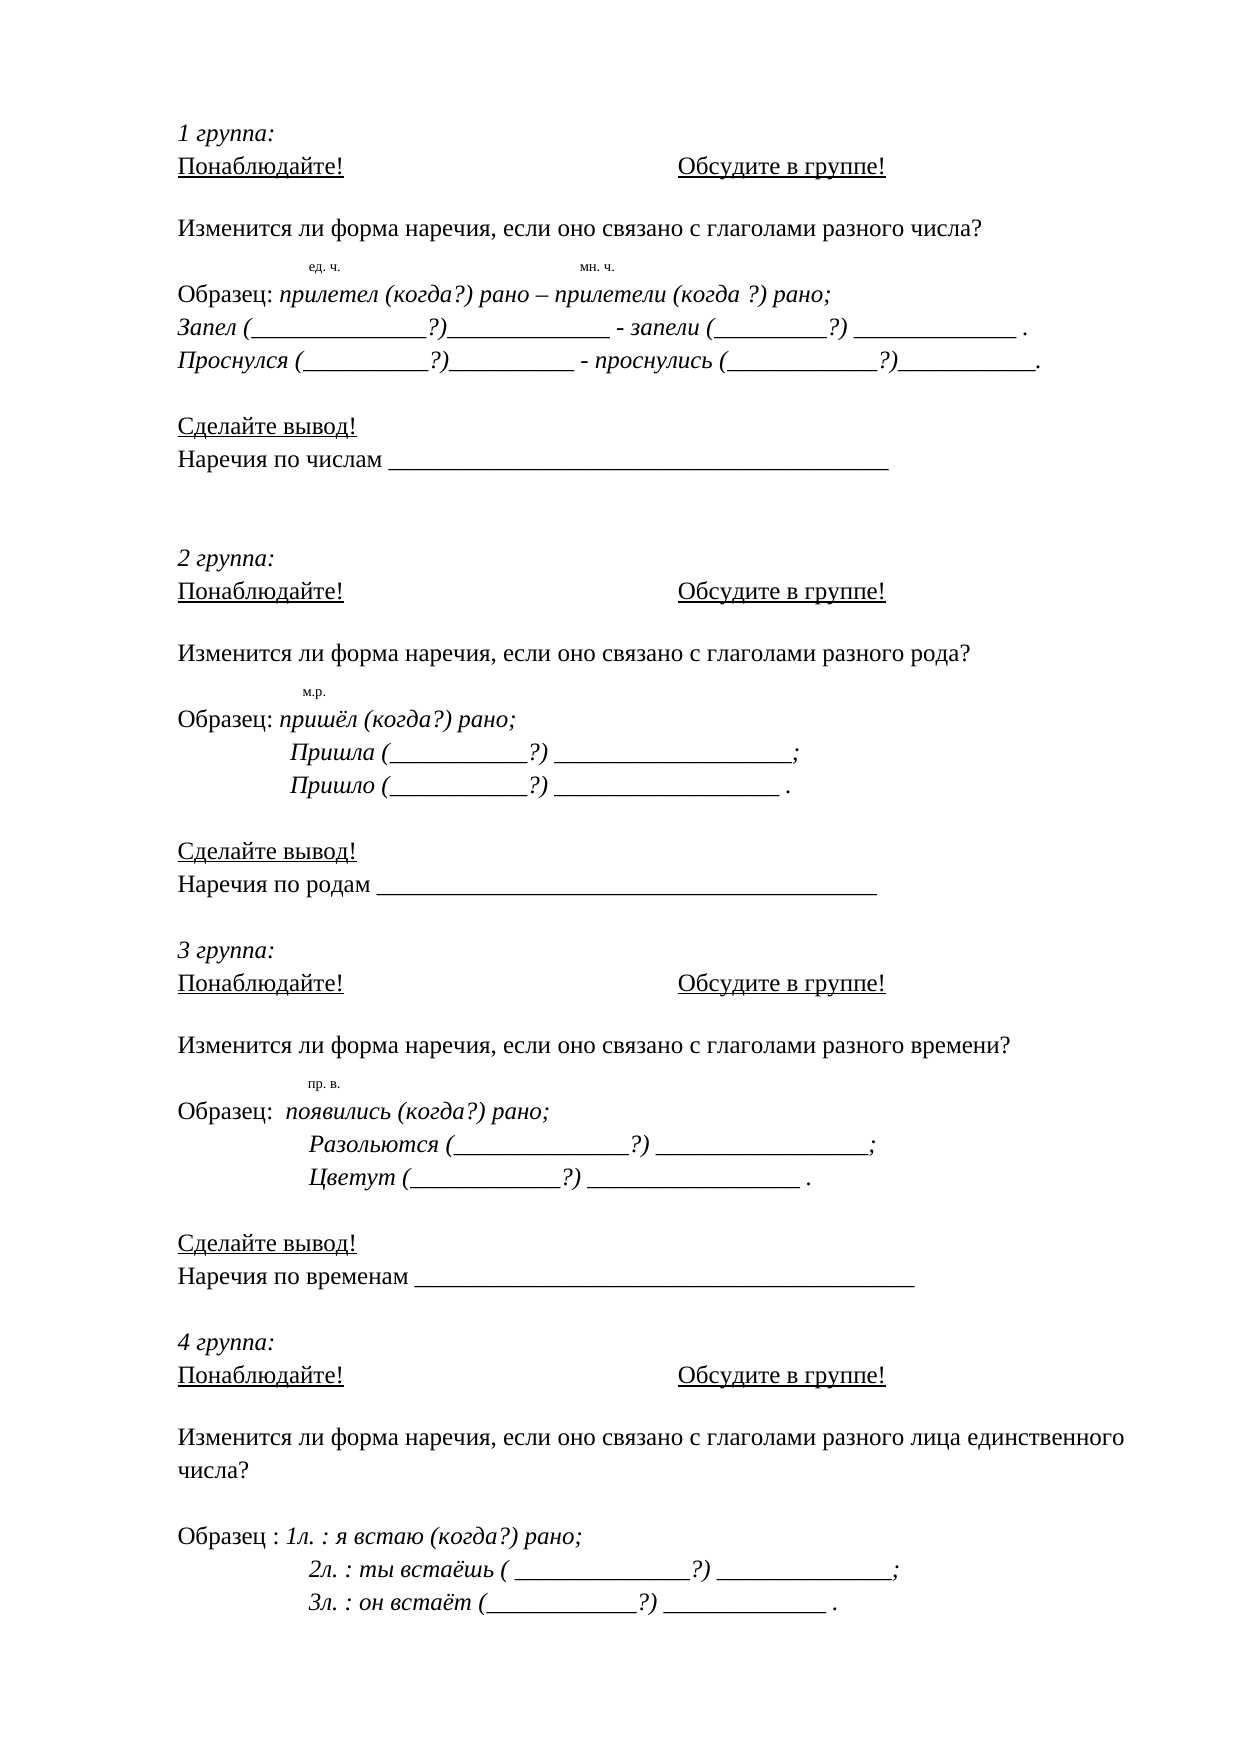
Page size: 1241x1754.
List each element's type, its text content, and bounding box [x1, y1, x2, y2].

text Образец: прилетел (когда?) рано – прилетели (когда ?) рано; [177, 279, 1152, 308]
text Сделайте вывод! [177, 1228, 1152, 1257]
text Цветут (____________?) _________________ . [177, 1162, 1152, 1191]
table_header Понаблюдайте! [166, 151, 666, 180]
text Изменится ли форма наречия, если оно связано с глаголами разного лица единственного числа? [177, 1422, 1152, 1484]
text Изменится ли форма наречия, если оно связано с глаголами разного рода? [177, 638, 1152, 667]
text м.р. [177, 671, 1152, 700]
table_header Понаблюдайте! [166, 1360, 666, 1389]
text Изменится ли форма наречия, если оно связано с глаголами разного числа? [177, 213, 1152, 242]
text Образец : 1л. : я встаю (когда?) рано; [177, 1521, 1152, 1550]
text Изменится ли форма наречия, если оно связано с глаголами разного времени? [177, 1030, 1152, 1059]
text 3л. : он встаёт (____________?) _____________ . [177, 1587, 1152, 1616]
text 4 группа: [177, 1327, 1152, 1356]
text Запел (______________?)_____________ - запели (_________?) _____________ . [177, 312, 1152, 341]
text Сделайте вывод! [177, 836, 1152, 865]
text Сделайте вывод! [177, 411, 1152, 440]
text Наречия по временам ________________________________________ [177, 1261, 1152, 1290]
text 3 группа: [177, 935, 1152, 964]
text Образец: появились (когда?) рано; [177, 1096, 1152, 1125]
text 2 группа: [177, 543, 1152, 572]
table_header Обсудите в группе! [666, 1360, 1163, 1389]
table_header Обсудите в группе! [666, 968, 1163, 997]
table_header Понаблюдайте! [166, 968, 666, 997]
text Образец: пришёл (когда?) рано; [177, 704, 1152, 733]
text Разольются (______________?) _________________; [177, 1129, 1152, 1158]
text Пришла (___________?) ___________________; [177, 737, 1152, 766]
text 1 группа: [177, 118, 1152, 147]
table_header Обсудите в группе! [666, 576, 1163, 605]
table_header Понаблюдайте! [166, 576, 666, 605]
text 2л. : ты встаёшь ( ______________?) ______________; [177, 1554, 1152, 1583]
text Наречия по числам ________________________________________ [177, 444, 1152, 473]
text Наречия по родам ________________________________________ [177, 869, 1152, 898]
text пр. в. [177, 1063, 1152, 1092]
text Проснулся (__________?)__________ - проснулись (____________?)___________. [177, 345, 1152, 374]
text Пришло (___________?) __________________ . [177, 770, 1152, 799]
text ед. ч. мн. ч. [177, 246, 1152, 275]
table_header Обсудите в группе! [666, 151, 1163, 180]
